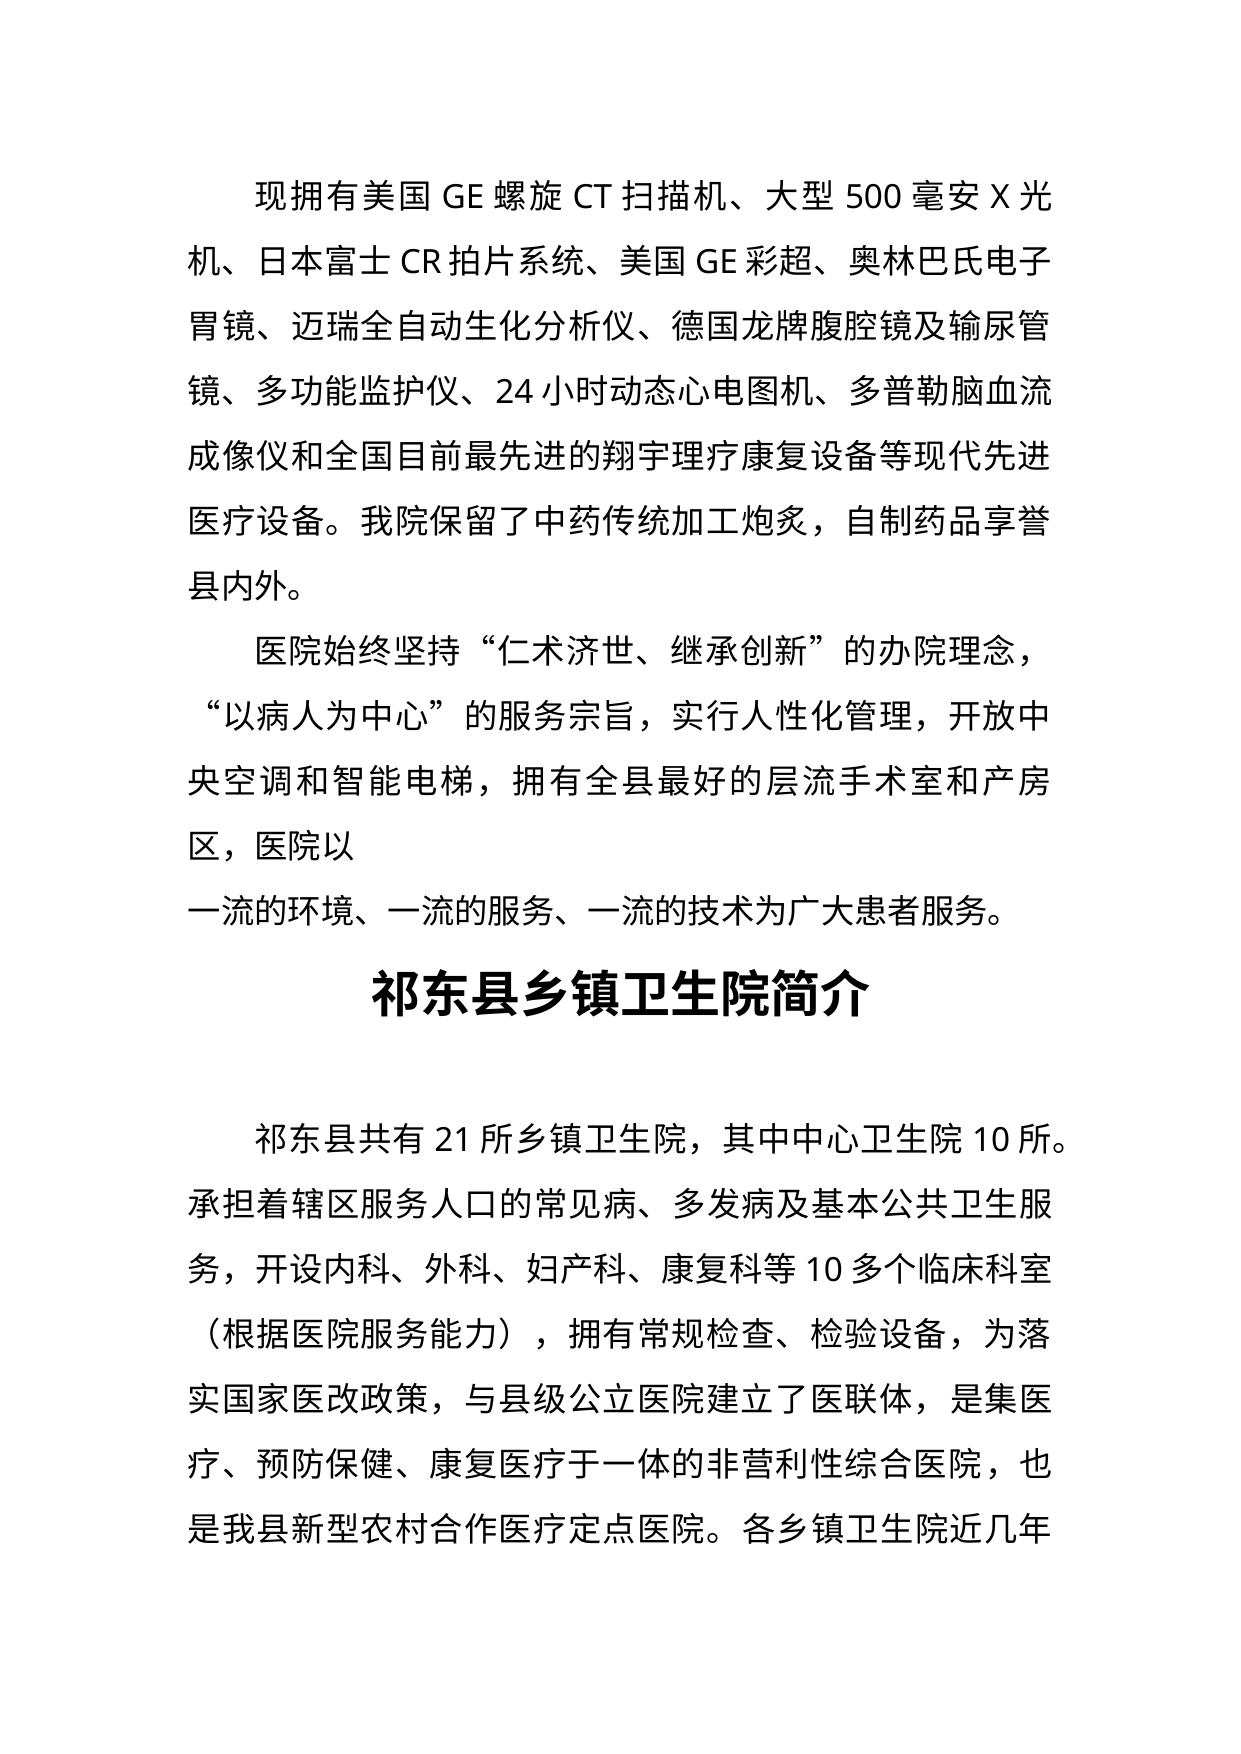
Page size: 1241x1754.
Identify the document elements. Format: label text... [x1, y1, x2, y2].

text 医院始终坚持“仁术济世、继承创新”的办院理念，“以病人为中心”的服务宗旨，实行人性化管理，开放中央空调和智能电梯，拥有全县最好的层流手术室和产房区，医院以 [187, 617, 1053, 877]
text 祁东县乡镇卫生院简介 [187, 942, 1053, 1039]
text 一流的环境、一流的服务、一流的技术为广大患者服务。 [187, 877, 1053, 942]
text 现拥有美国GE螺旋CT扫描机、大型500毫安X光机、日本富士CR拍片系统、美国GE彩超、奥林巴氏电子胃镜、迈瑞全自动生化分析仪、德国龙牌腹腔镜及输尿管镜、多功能监护仪、24小时动态心电图机、多普勒脑血流成像仪和全国目前最先进的翔宇理疗康复设备等现代先进医疗设备。我院保留了中药传统加工炮炙，自制药品享誉县内外。 [187, 162, 1053, 617]
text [187, 1104, 1053, 1559]
